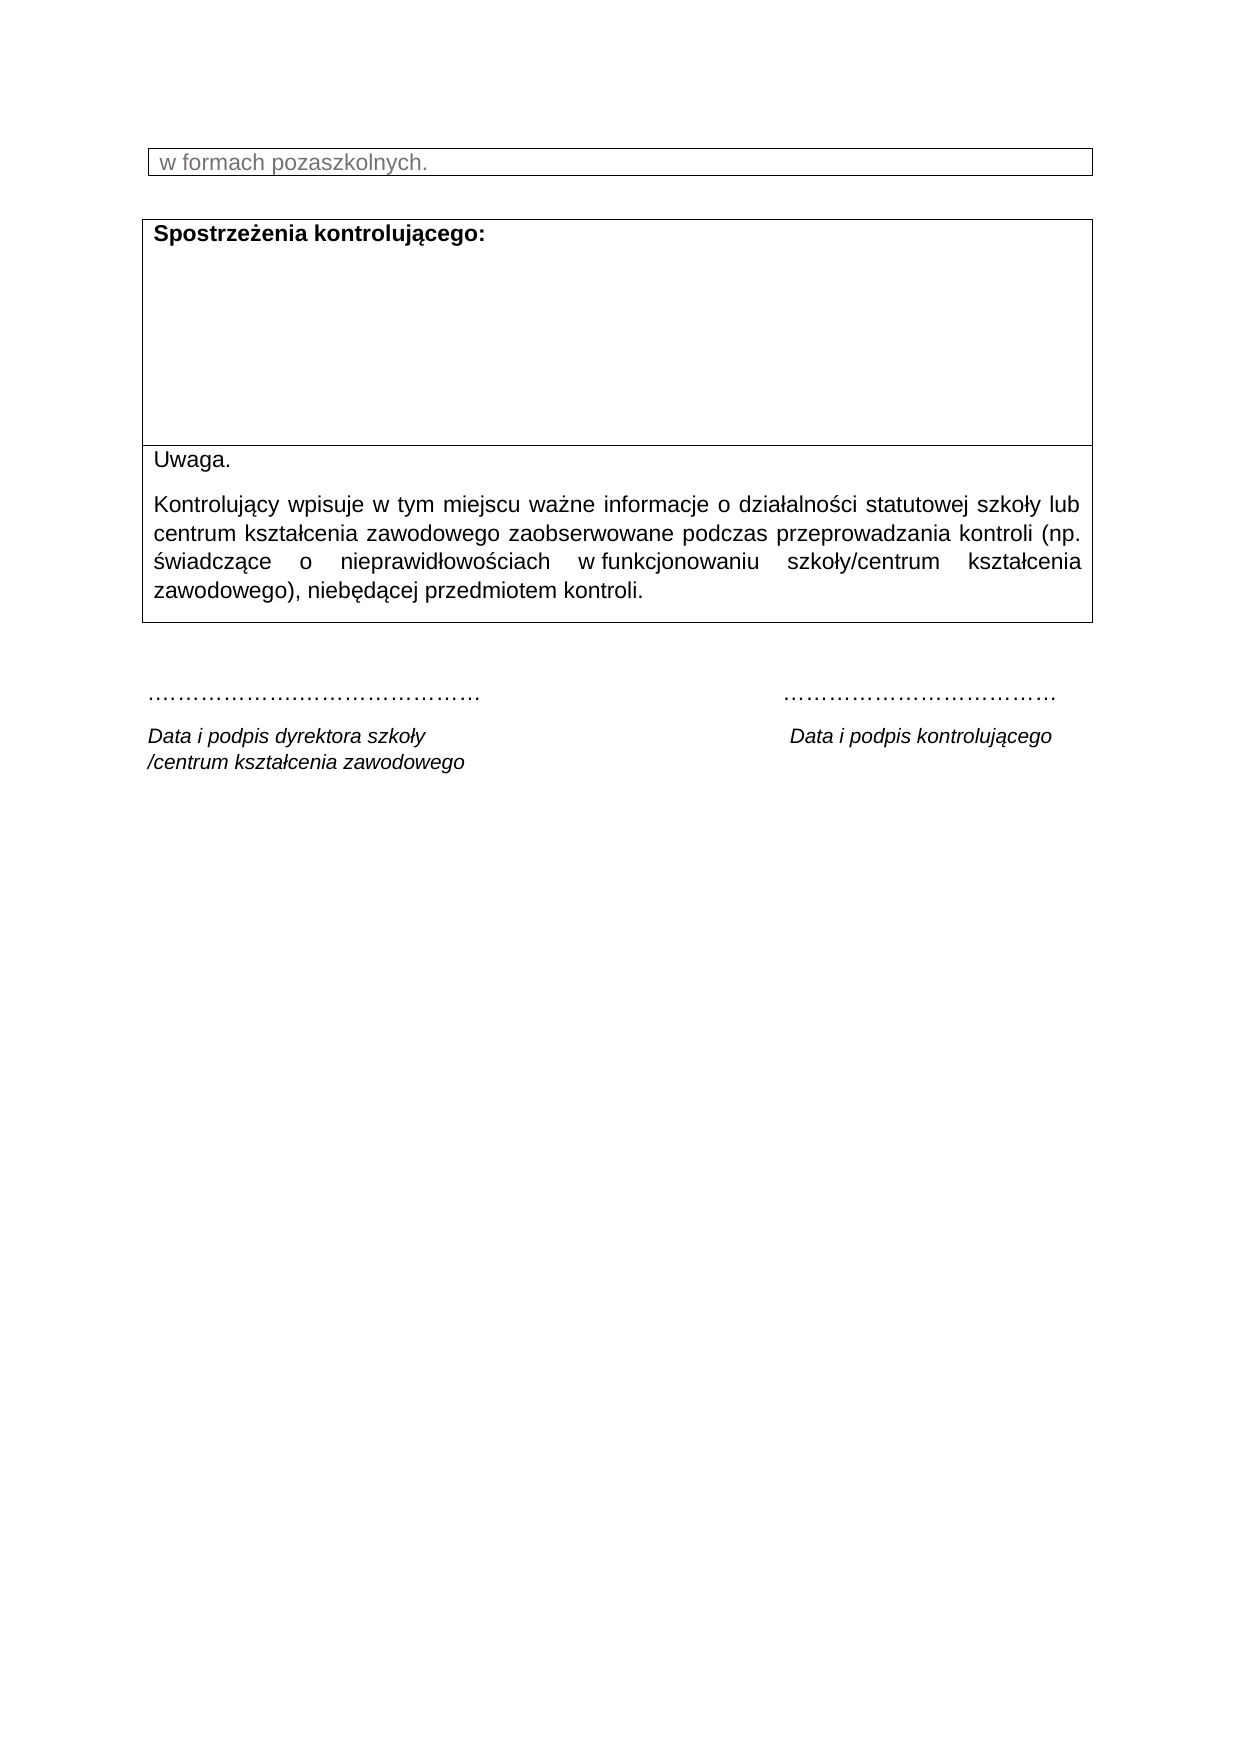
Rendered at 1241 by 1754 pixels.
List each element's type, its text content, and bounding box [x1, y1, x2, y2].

text Data i podpis dyrektora szkoły Data i podpis kontrolującego /centrum kształcenia zawodowego [148, 724, 1093, 774]
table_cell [149, 149, 1092, 175]
text .……………….…………………… ……………………………… [148, 679, 1093, 705]
table_header Spostrzeżenia kontrolującego: [143, 220, 1092, 445]
table_cell Uwaga. Kontrolujący wpisuje w tym miejscu ważne informacje o działalności statutowej szkoły lub centrum kształcenia zawodowego zaobserwowane podczas przeprowadzania kontroli (np. świadczące o nieprawidłowościach w funkcjonowaniu szkoły/centrum kształcenia zawodowego), niebędącej przedmiotem kontroli. [143, 446, 1092, 622]
